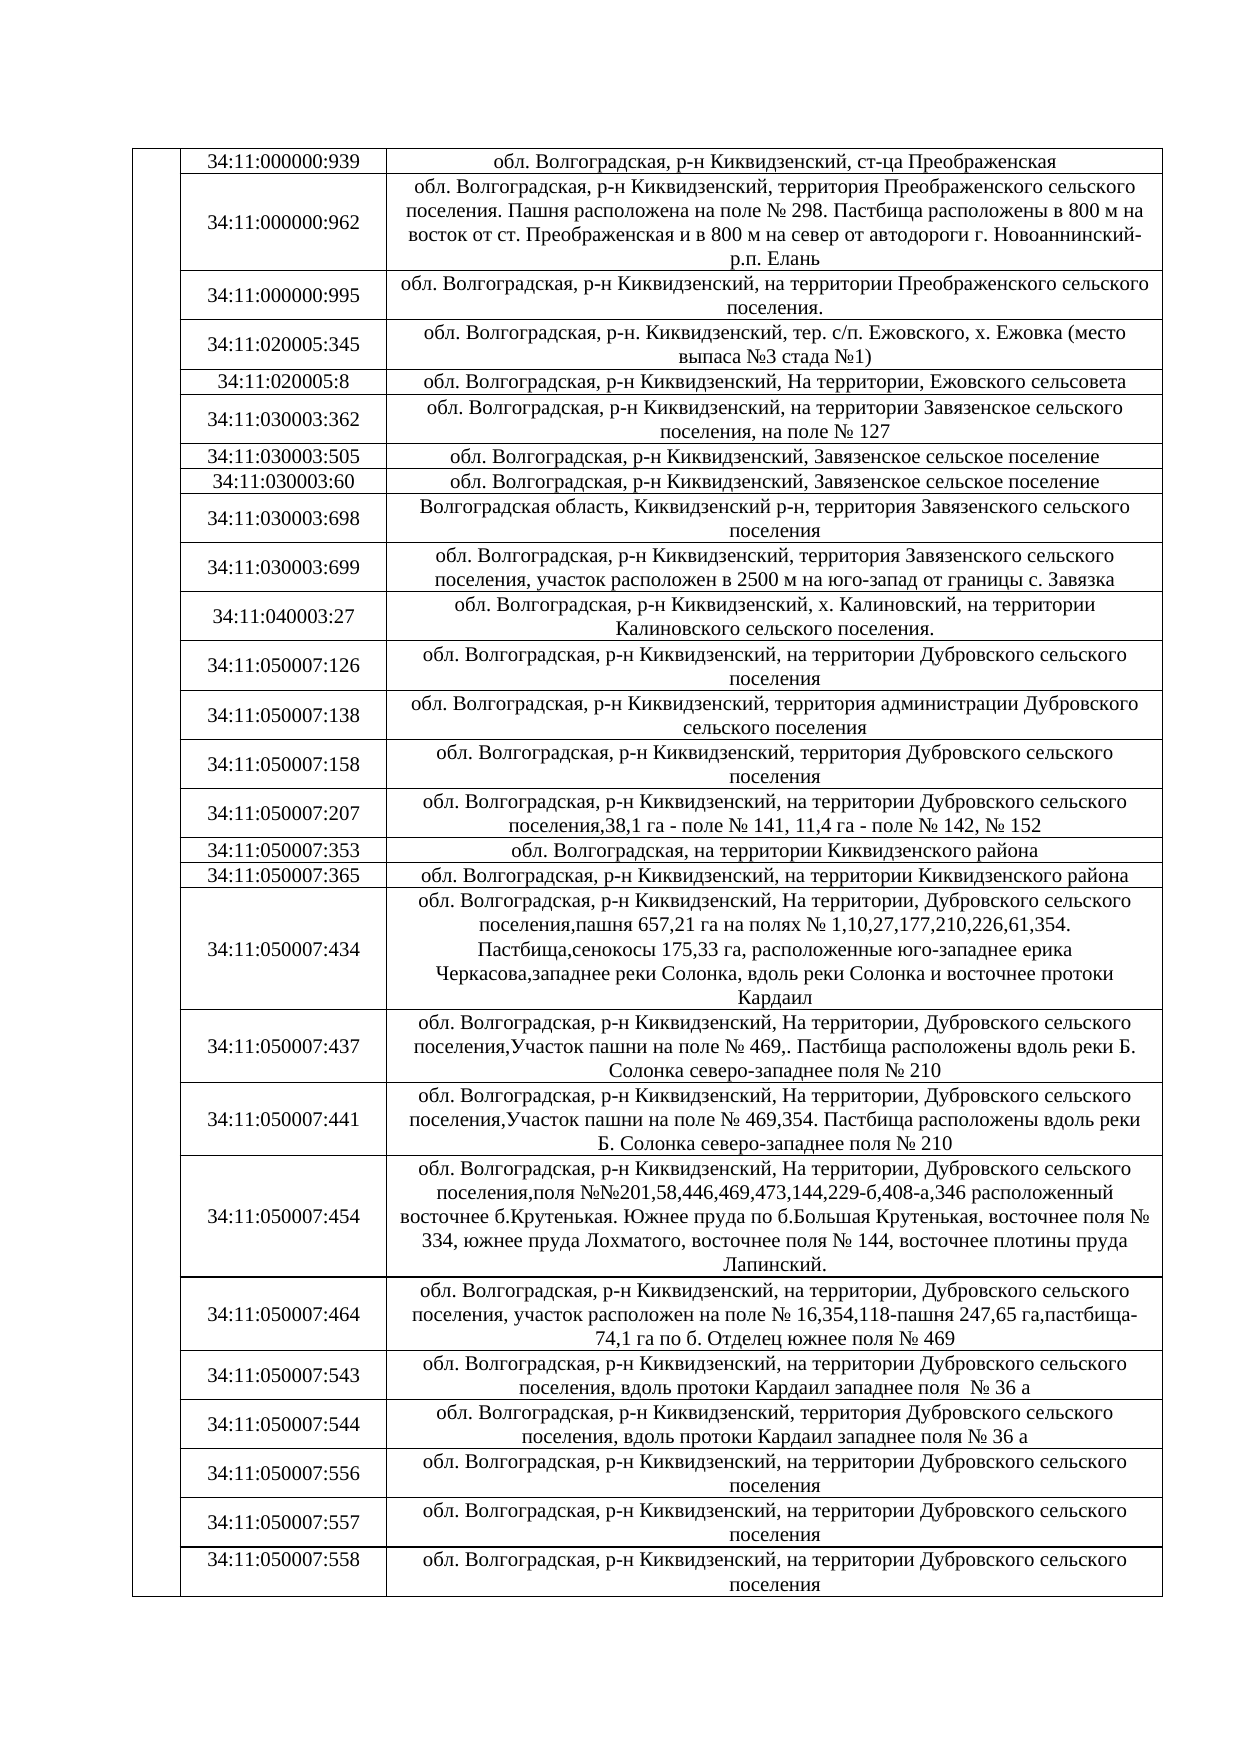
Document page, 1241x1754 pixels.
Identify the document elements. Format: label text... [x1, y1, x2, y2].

table_cell обл. Волгоградская, р-н Киквидзенский, на территории Дубровского сельского поселения [387, 1449, 1162, 1497]
table_cell обл. Волгоградская, р-н Киквидзенский, территория Дубровского сельского поселения, вдоль протоки Кардаил западнее поля № 36 а [387, 1400, 1162, 1448]
table_cell 34:11:050007:207 [181, 789, 386, 837]
table_cell обл. Волгоградская, р-н Киквидзенский, территория администрации Дубровского сельского поселения [387, 691, 1162, 739]
table_cell обл. Волгоградская, р-н Киквидзенский, Завязенское сельское поселение [387, 469, 1162, 493]
table_cell обл. Волгоградская, р-н Киквидзенский, на территории Дубровского сельского поселения, вдоль протоки Кардаил западнее поля № 36 а [387, 1351, 1162, 1399]
table_cell обл. Волгоградская, р-н Киквидзенский, территория Завязенского сельского поселения, участок расположен в 2500 м на юго-запад от границы с. Завязка [387, 543, 1162, 591]
table_cell 34:11:030003:60 [181, 469, 386, 493]
table_cell обл. Волгоградская, р-н Киквидзенский, На территории, Дубровского сельского поселения,пашня 657,21 га на полях № 1,10,27,177,210,226,61,354. Пастбища,сенокосы 175,33 га, расположенные юго-западнее ерика Черкасова,западнее реки Солонка, вдоль реки Солонка и восточнее протоки Кардаил [387, 888, 1162, 1009]
table_cell 34:11:030003:362 [181, 395, 386, 443]
table_cell обл. Волгоградская, р-н Киквидзенский, на территории Дубровского сельского поселения,38,1 га - поле № 141, 11,4 га - поле № 142, № 152 [387, 789, 1162, 837]
table_cell 34:11:030003:698 [181, 494, 386, 542]
table_cell обл. Волгоградская, р-н Киквидзенский, ст-ца Преображенская [387, 149, 1162, 173]
table_cell 34:11:020005:8 [181, 370, 386, 393]
table_cell 34:11:020005:345 [181, 320, 386, 368]
table_cell 34:11:050007:464 [181, 1278, 386, 1350]
table_cell обл. Волгоградская, на территории Киквидзенского района [387, 838, 1162, 862]
table_cell 34:11:050007:543 [181, 1351, 386, 1399]
table_cell 34:11:000000:939 [181, 149, 386, 173]
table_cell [387, 1498, 1162, 1546]
table_cell 34:11:050007:558 [181, 1548, 386, 1596]
table_cell обл. Волгоградская, р-н Киквидзенский, На территории, Дубровского сельского поселения,Участок пашни на поле № 469,354. Пастбища расположены вдоль реки Б. Солонка северо-западнее поля № 210 [387, 1083, 1162, 1155]
table_cell 34:11:050007:556 [181, 1449, 386, 1497]
table_cell 34:11:000000:962 [181, 174, 386, 270]
table_cell 34:11:050007:126 [181, 641, 386, 689]
table_cell 34:11:050007:437 [181, 1010, 386, 1082]
table_cell обл. Волгоградская, р-н Киквидзенский, территория Дубровского сельского поселения [387, 740, 1162, 788]
table_cell 34:11:050007:441 [181, 1083, 386, 1155]
table_cell 34:11:050007:353 [181, 838, 386, 862]
table_cell 34:11:050007:544 [181, 1400, 386, 1448]
table_cell обл. Волгоградская, р-н Киквидзенский, на территории, Дубровского сельского поселения, участок расположен на поле № 16,354,118-пашня 247,65 га,пастбища-74,1 га по б. Отделец южнее поля № 469 [387, 1278, 1162, 1350]
table_cell обл. Волгоградская, р-н. Киквидзенский, тер. с/п. Ежовского, х. Ежовка (место выпаса №3 стада №1) [387, 320, 1162, 368]
table_cell Волгоградская область, Киквидзенский р-н, территория Завязенского сельского поселения [387, 494, 1162, 542]
table_cell обл. Волгоградская, р-н Киквидзенский, на территории Киквидзенского района [387, 863, 1162, 887]
table_cell 34:11:000000:995 [181, 271, 386, 319]
table_cell обл. Волгоградская, р-н Киквидзенский, х. Калиновский, на территории Калиновского сельского поселения. [387, 592, 1162, 640]
table_cell обл. Волгоградская, р-н Киквидзенский, На территории, Дубровского сельского поселения,Участок пашни на поле № 469,. Пастбища расположены вдоль реки Б. Солонка северо-западнее поля № 210 [387, 1010, 1162, 1082]
table_cell обл. Волгоградская, р-н Киквидзенский, территория Преображенского сельского поселения. Пашня расположена на поле № 298. Пастбища расположены в 800 м на восток от ст. Преображенская и в 800 м на север от автодороги г. Новоаннинский-р.п. Елань [387, 174, 1162, 270]
table_cell 34:11:050007:557 [181, 1498, 386, 1546]
table_cell 34:11:030003:505 [181, 444, 386, 468]
table_cell 34:11:050007:158 [181, 740, 386, 788]
table_cell 34:11:050007:365 [181, 863, 386, 887]
table_cell обл. Волгоградская, р-н Киквидзенский, на территории Завязенское сельского поселения, на поле № 127 [387, 395, 1162, 443]
table_cell обл. Волгоградская, р-н Киквидзенский, На территории, Дубровского сельского поселения,поля №№201,58,446,469,473,144,229-б,408-а,346 расположенный восточнее б.Крутенькая. Южнее пруда по б.Большая Крутенькая, восточнее поля № 334, южнее пруда Лохматого, восточнее поля № 144, восточнее плотины пруда Лапинский. [387, 1156, 1162, 1276]
table_cell обл. Волгоградская, р-н Киквидзенский, на территории Дубровского сельского поселения [387, 641, 1162, 689]
table_cell обл. Волгоградская, р-н Киквидзенский, на территории Преображенского сельского поселения. [387, 271, 1162, 319]
table_cell 34:11:030003:699 [181, 543, 386, 591]
table_cell 34:11:050007:138 [181, 691, 386, 739]
table_cell 34:11:050007:454 [181, 1156, 386, 1276]
table_cell обл. Волгоградская, р-н Киквидзенский, Завязенское сельское поселение [387, 444, 1162, 468]
table_cell 34:11:040003:27 [181, 592, 386, 640]
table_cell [387, 1548, 1162, 1596]
table_cell обл. Волгоградская, р-н Киквидзенский, На территории, Ежовского сельсовета [387, 370, 1162, 393]
table_cell 34:11:050007:434 [181, 888, 386, 1009]
